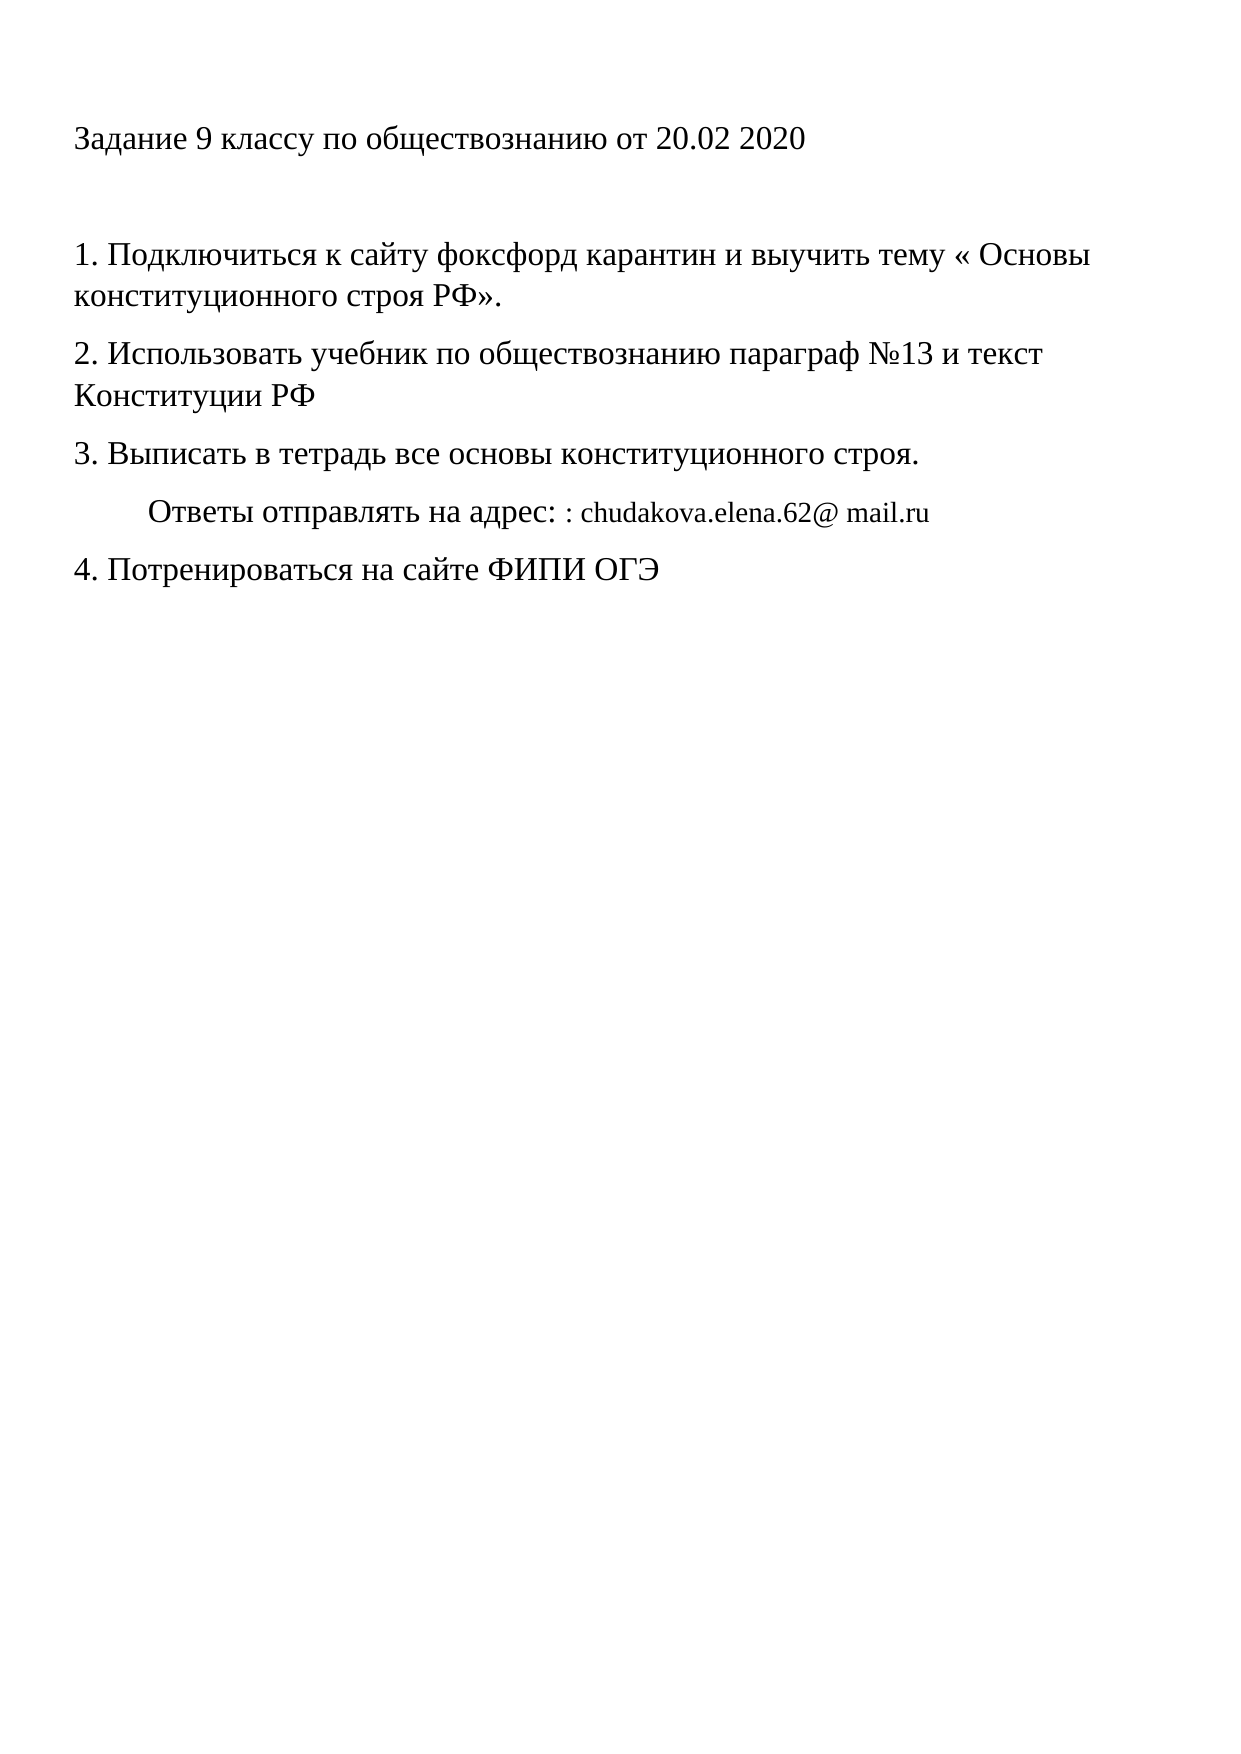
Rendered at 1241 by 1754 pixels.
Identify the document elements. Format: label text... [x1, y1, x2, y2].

text Задание 9 классу по обществознанию от 20.02 2020 [74, 118, 1152, 156]
text 4. Потренироваться на сайте ФИПИ ОГЭ [74, 549, 1152, 587]
text 1. Подключиться к сайту фоксфорд карантин и выучить тему « Основы конституционного строя РФ». [74, 234, 1152, 314]
text Ответы отправлять на адрес: : chudakova.elena.62@ mail.ru [148, 491, 1152, 529]
text 3. Выписать в тетрадь все основы конституционного строя. [74, 433, 1152, 471]
text 2. Использовать учебник по обществознанию параграф №13 и текст Конституции РФ [74, 333, 1152, 413]
